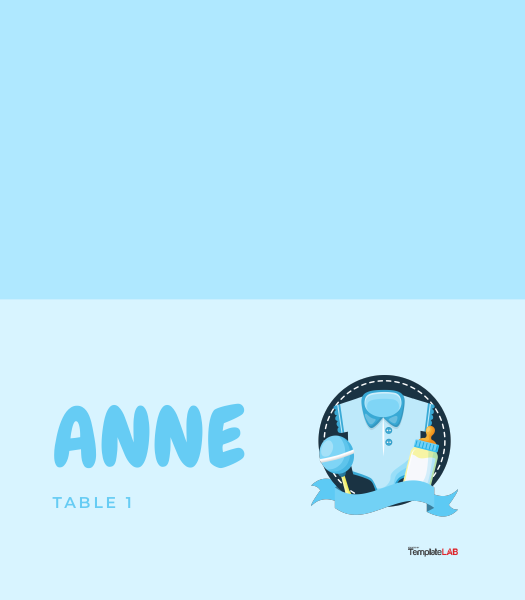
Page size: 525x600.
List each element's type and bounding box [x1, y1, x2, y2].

picture [408, 546, 458, 557]
picture [311, 375, 458, 532]
